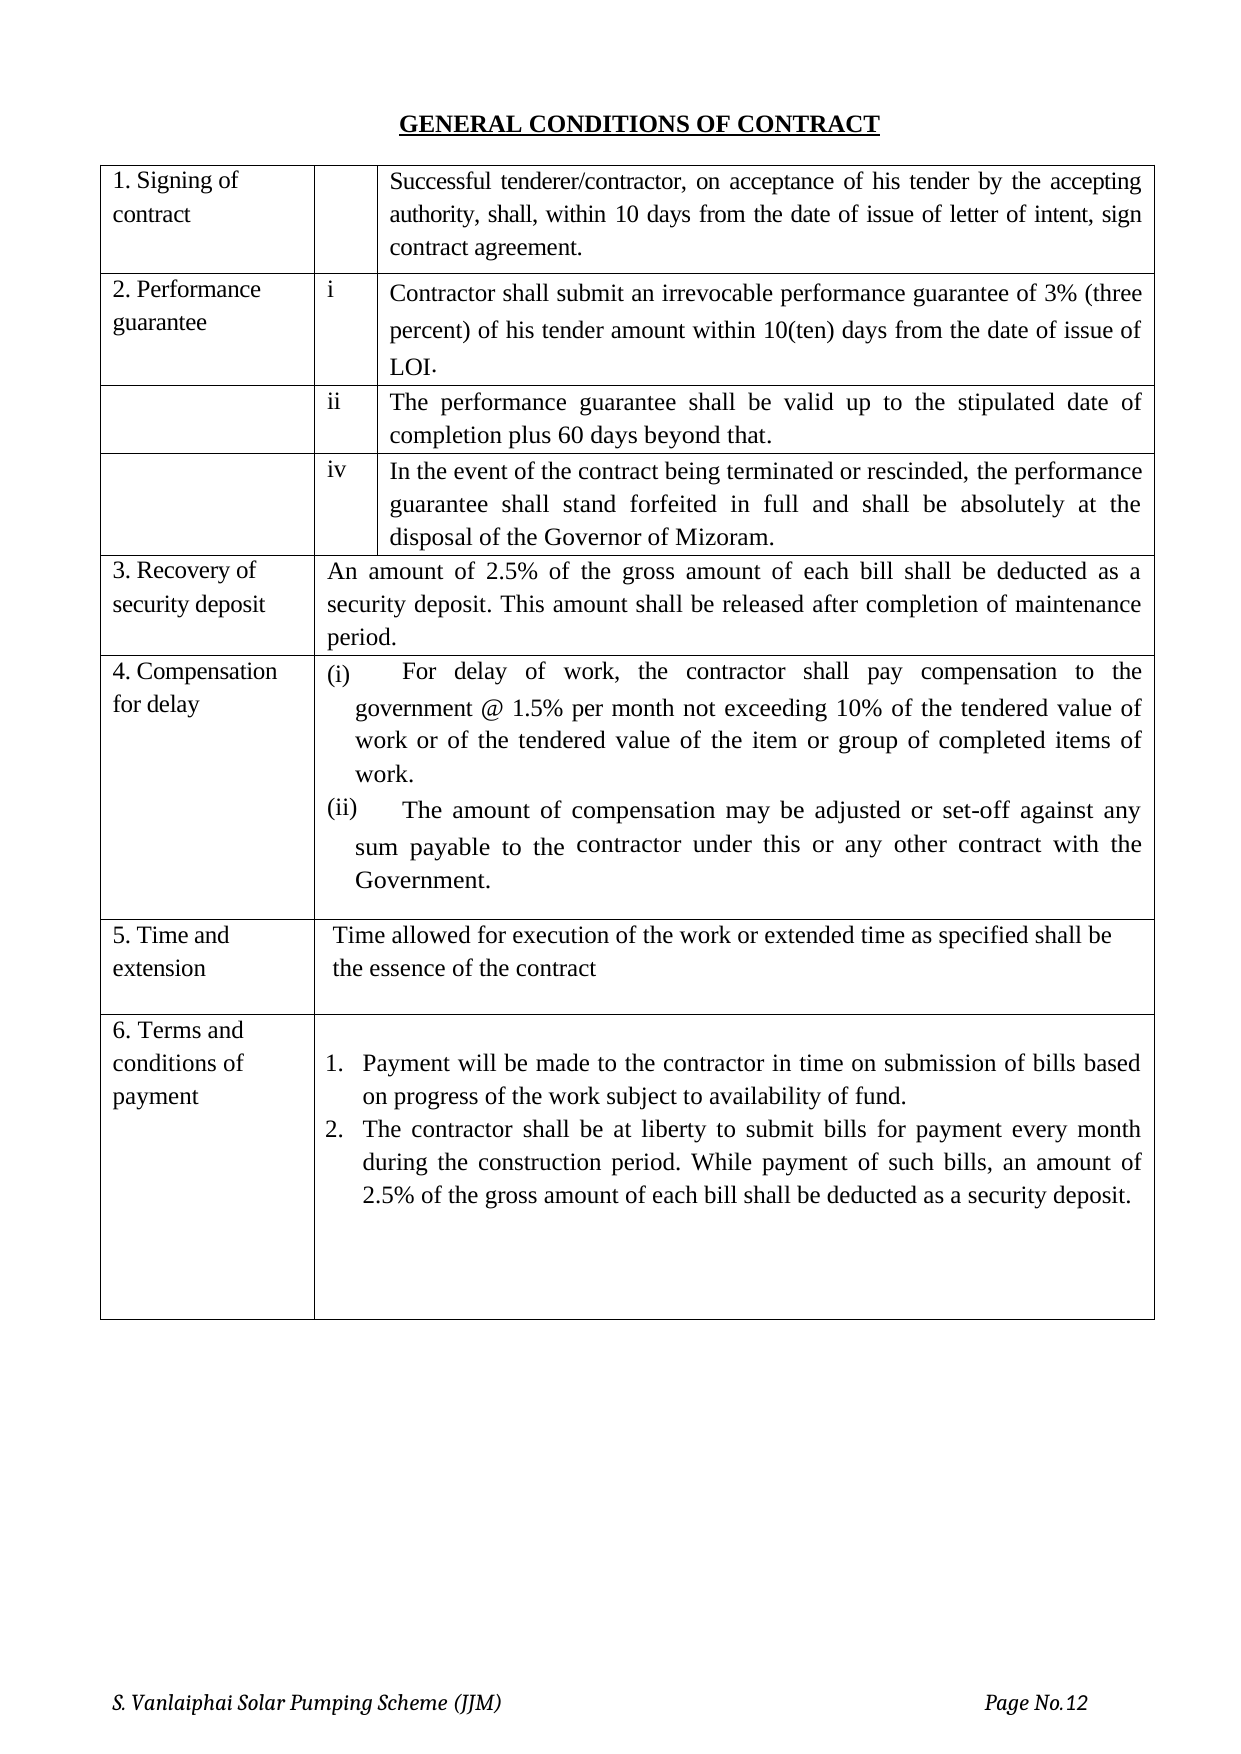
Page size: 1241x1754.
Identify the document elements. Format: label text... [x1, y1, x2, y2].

table_cell ii [315, 386, 377, 453]
table_cell The performance guarantee shall be valid up to the stipulated date of completion plus 60 days beyond that. [378, 386, 1154, 453]
table_cell 2. Performance guarantee [101, 274, 314, 385]
table_cell Time allowed for execution of the work or extended time as specified shall be the essence of the contract [315, 920, 1154, 1014]
table_header [315, 166, 377, 273]
table_cell Payment will be made to the contractor in time on submission of bills based on progress of the work subject to availability of fund. The contractor shall be at liberty to submit bills for payment every month during the construction period. While payment of such bills, an amount of 2.5% of the gross amount of each bill shall be deducted as a security deposit. [315, 1015, 1154, 1319]
table_cell [101, 454, 314, 554]
table_cell 5. Time and extension [101, 920, 314, 1014]
table_cell Contractor shall submit an irrevocable performance guarantee of 3% (three percent) of his tender amount within 10(ten) days from the date of issue of LOI. [378, 274, 1154, 385]
table_cell iv [315, 454, 377, 554]
table_cell i [315, 274, 377, 385]
table_cell An amount of 2.5% of the gross amount of each bill shall be deducted as a security deposit. This amount shall be released after completion of maintenance period. [315, 556, 1154, 655]
table_cell For delay of work, the contractor shall pay compensation to the government @ 1.5% per month not exceeding 10% of the tendered value of work or of the tendered value of the item or group of completed items of work. The amount of compensation may be adjusted or set-off against any sum payable to the contractor under this or any other contract with the Government. [315, 656, 1154, 919]
table_cell 3. Recovery of security deposit [101, 556, 314, 655]
table_cell 6. Terms and conditions of payment [101, 1015, 314, 1319]
table_header 1. Signing of contract [101, 166, 314, 273]
table_cell [101, 386, 314, 453]
table_cell 4. Compensation for delay [101, 656, 314, 919]
table_cell In the event of the contract being terminated or rescinded, the performance guarantee shall stand forfeited in full and shall be absolutely at the disposal of the Governor of Mizoram. [378, 454, 1154, 554]
text GENERAL CONDITIONS OF CONTRACT [112, 112, 1166, 138]
table_header Successful tenderer/contractor, on acceptance of his tender by the accepting authority, shall, within 10 days from the date of issue of letter of intent, sign contract agreement. [378, 166, 1154, 273]
